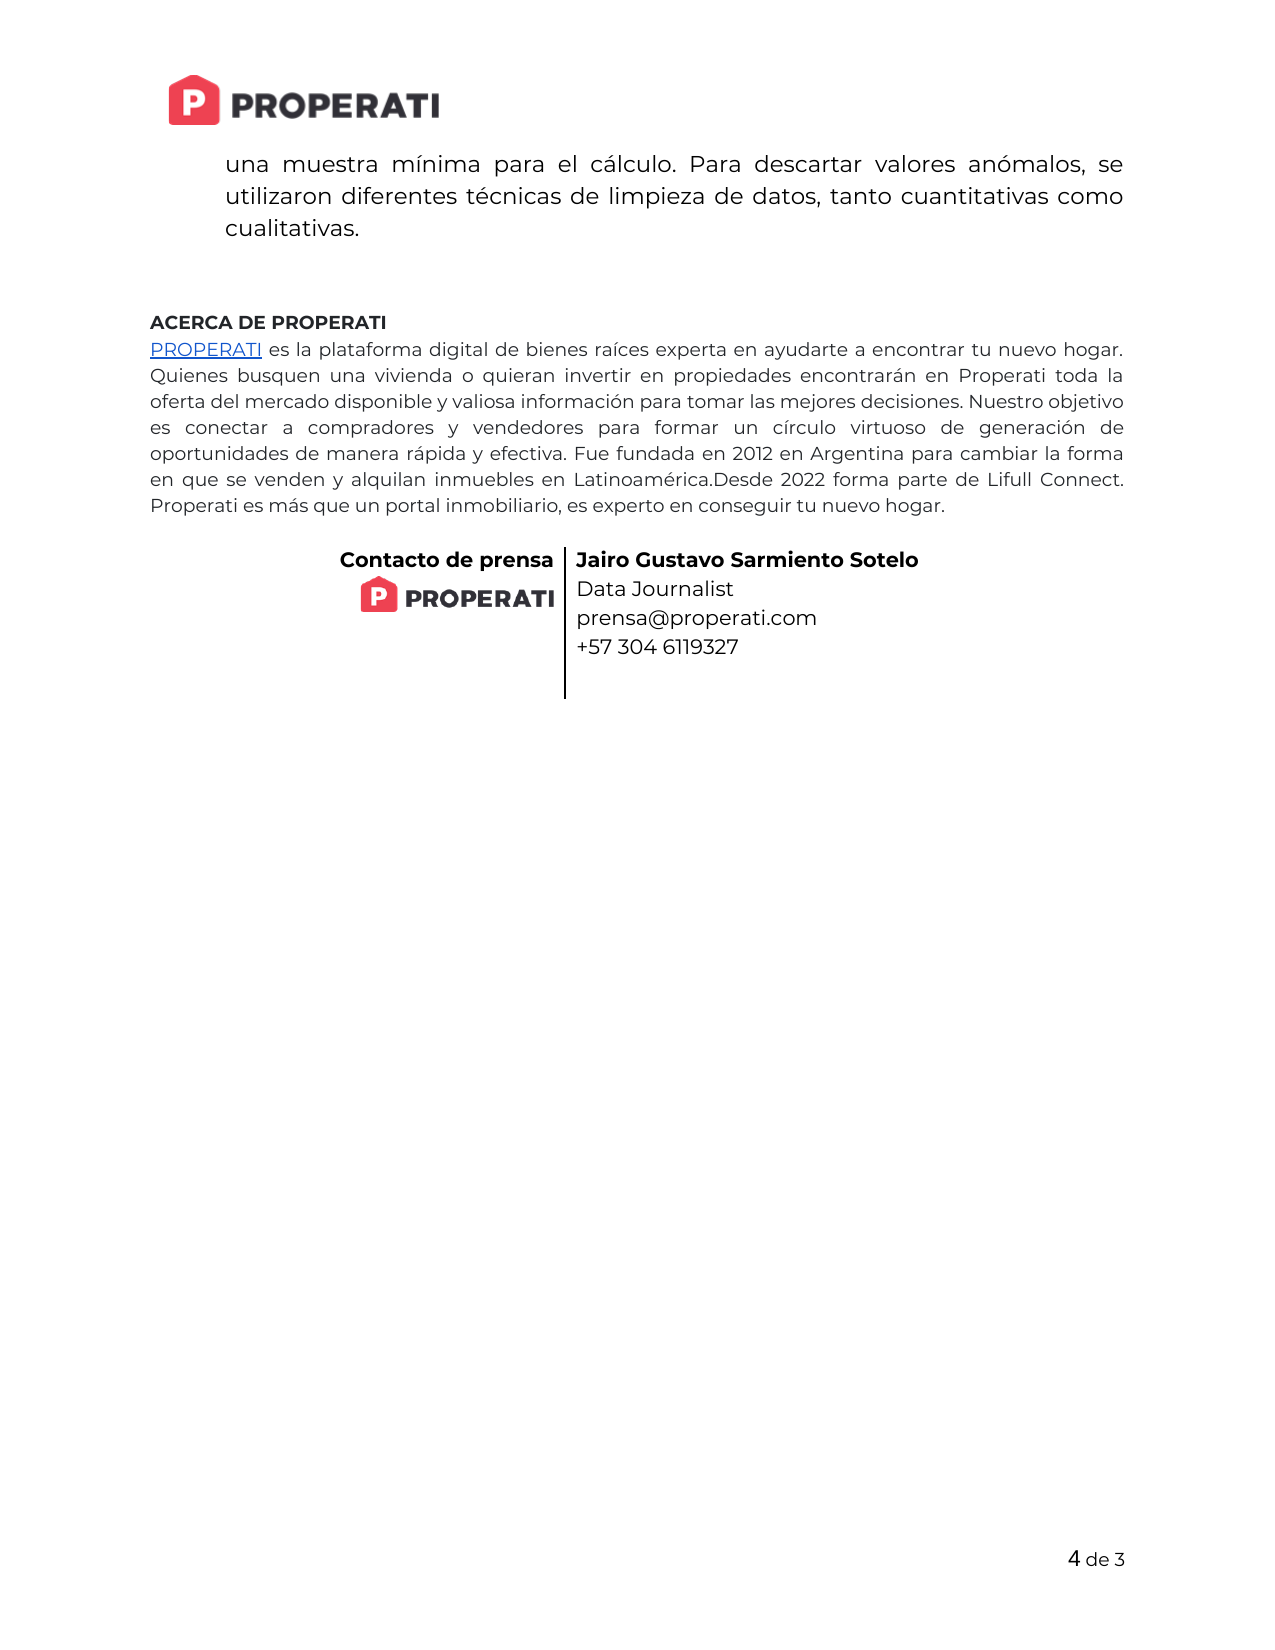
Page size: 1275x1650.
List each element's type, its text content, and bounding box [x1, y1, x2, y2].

text ACERCA DE PROPERATI [150, 312, 1125, 334]
picture [360, 576, 554, 612]
picture [168, 75, 439, 125]
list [187, 150, 1125, 242]
text PROPERATI es la plataforma digital de bienes raíces experta en ayudarte a encontrar tu nuevo hogar. Quienes busquen una vivienda o quieran invertir en propiedades encontrarán en Properati toda la oferta del mercado disponible y valiosa información para tomar las mejores decisiones. Nuestro objetivo es conectar a compradores y vendedores para formar un círculo virtuoso de generación de oportunidades de manera rápida y efectiva. Fue fundada en 2012 en Argentina para cambiar la forma en que se venden y alquilan inmuebles en Latinoamérica.Desde 2022 forma parte de Lifull Connect. Properati es más que un portal inmobiliario, es experto en conseguir tu nuevo hogar. [150, 338, 1125, 517]
table_header Contacto de prensa [150, 547, 564, 699]
table_header Jairo Gustavo Sarmiento Sotelo Data Journalist prensa@properati.com +57 304 6119327 [566, 547, 980, 699]
